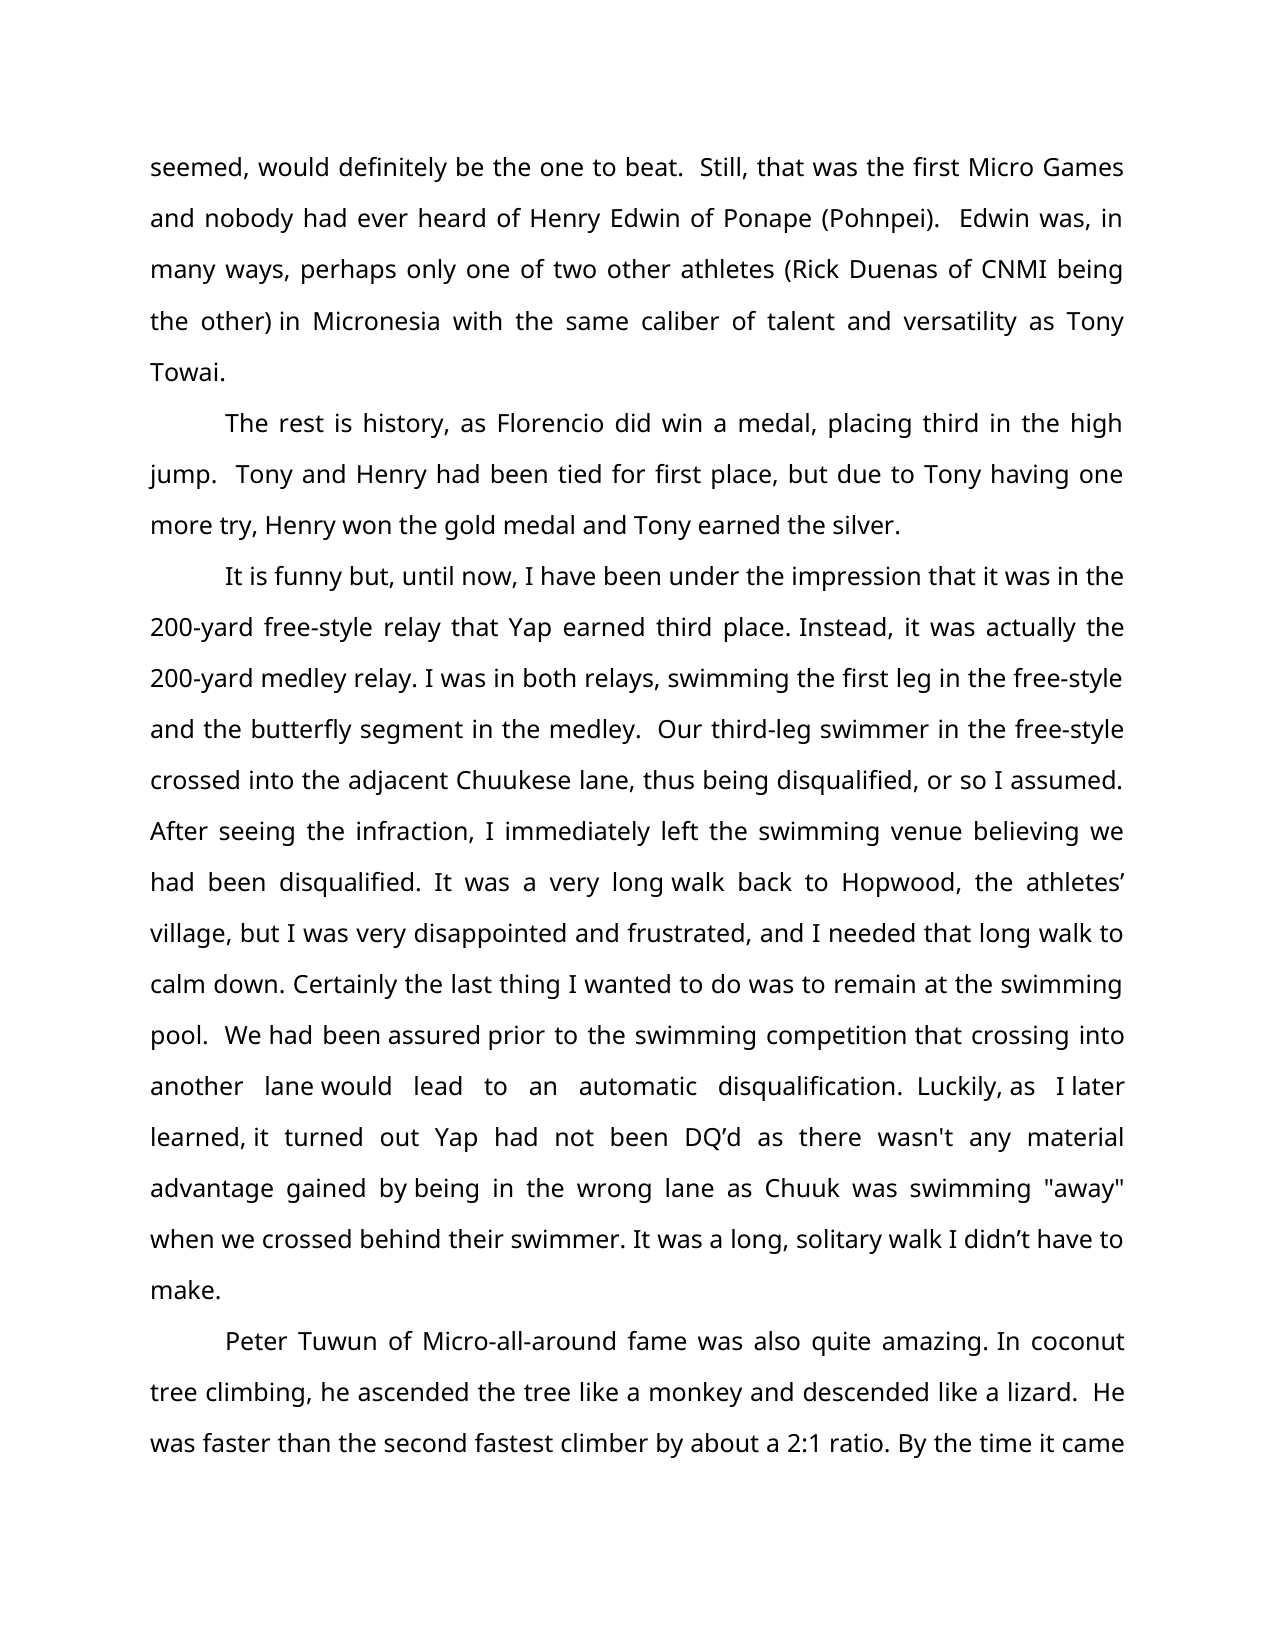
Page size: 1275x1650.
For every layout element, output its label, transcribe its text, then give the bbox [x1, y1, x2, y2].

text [150, 150, 1125, 388]
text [150, 1324, 1125, 1460]
text It is funny but, until now, I have been under the impression that it was in the 200-yard free-style relay that Yap earned third place. Instead, it was actually the 200-yard medley relay. I was in both relays, swimming the first leg in the free-style and the butterfly segment in the medley. Our third-leg swimmer in the free-style crossed into the adjacent Chuukese lane, thus being disqualified, or so I assumed. After seeing the infraction, I immediately left the swimming venue believing we had been disqualified. It was a very long walk back to Hopwood, the athletes’ village, but I was very disappointed and frustrated, and I needed that long walk to calm down. Certainly the last thing I wanted to do was to remain at the swimming pool. We had been assured prior to the swimming competition that crossing into another lane would lead to an automatic disqualification. Luckily, as I later learned, it turned out Yap had not been DQ’d as there wasn't any material advantage gained by being in the wrong lane as Chuuk was swimming "away" when we crossed behind their swimmer. It was a long, solitary walk I didn’t have to make. [150, 558, 1125, 1307]
text The rest is history, as Florencio did win a medal, placing third in the high jump. Tony and Henry had been tied for first place, but due to Tony having one more try, Henry won the gold medal and Tony earned the silver. [150, 405, 1125, 541]
